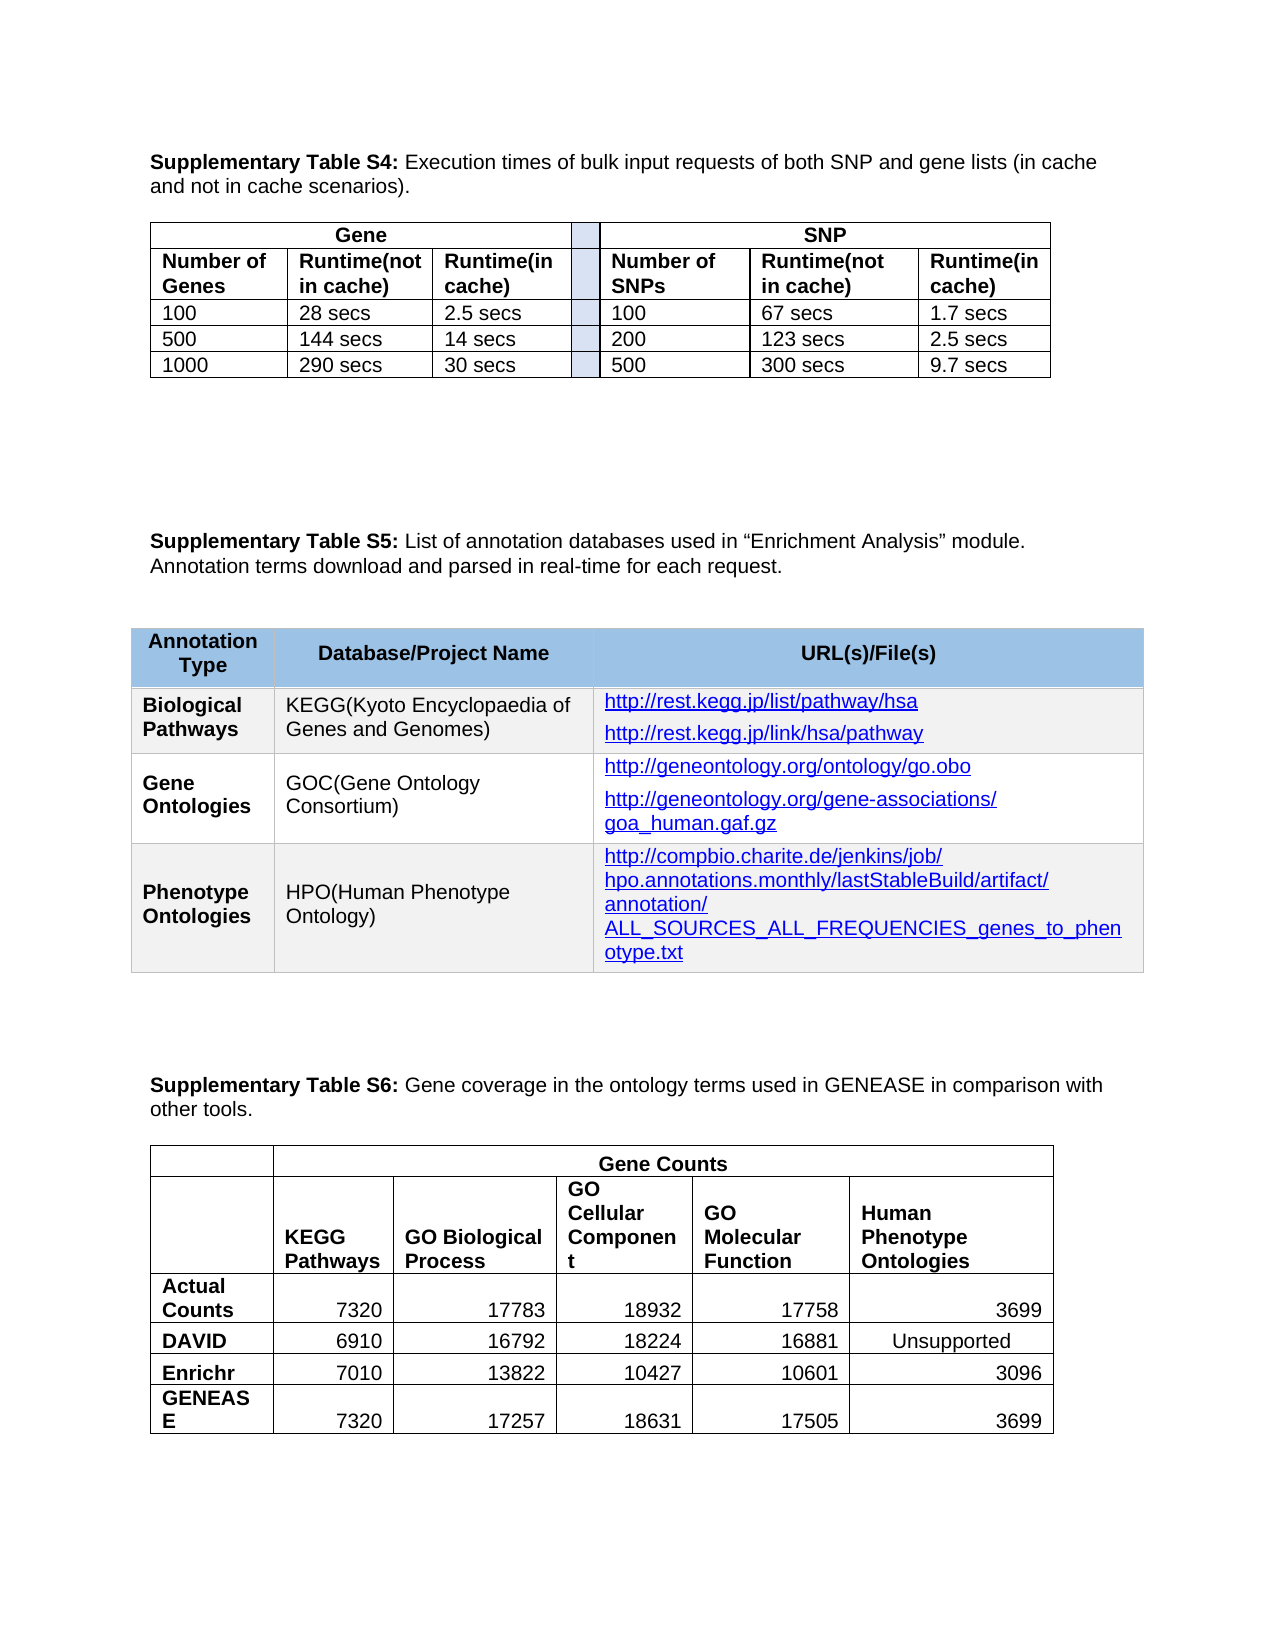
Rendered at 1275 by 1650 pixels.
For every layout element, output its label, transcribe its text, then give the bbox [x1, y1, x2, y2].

table_cell 16792 [394, 1323, 556, 1353]
table_cell [572, 249, 599, 299]
table_cell 30 secs [433, 352, 571, 377]
table_cell 300 secs [751, 352, 918, 377]
table_header Annotation Type [132, 629, 274, 687]
table_cell 67 secs [751, 300, 918, 325]
table_header Gene [151, 223, 571, 248]
table_cell 3699 [850, 1385, 1053, 1433]
table_cell GENEASE [151, 1385, 273, 1433]
table_cell Enrichr [151, 1354, 273, 1384]
table_cell Number of Genes [151, 249, 287, 299]
table_cell http://geneontology.org/ontology/go.obo http://geneontology.org/gene-associations/goa_human.gaf.gz [594, 754, 1143, 843]
table_cell 2.5 secs [919, 326, 1050, 351]
text Supplementary Table S4: Execution times of bulk input requests of both SNP and gene lists (in cache and not in cache scenarios). [150, 150, 1125, 198]
table_cell GOC(Gene Ontology Consortium) [275, 754, 593, 843]
table_cell 17758 [693, 1274, 849, 1322]
table_cell [151, 1177, 273, 1273]
table_cell Biological Pathways [132, 689, 274, 753]
table_cell KEGG(Kyoto Encyclopaedia of Genes and Genomes) [275, 689, 593, 753]
table_cell GO Biological Process [394, 1177, 556, 1273]
table_cell 28 secs [288, 300, 432, 325]
table_cell Phenotype Ontologies [132, 844, 274, 972]
table_header [151, 1146, 273, 1176]
table_cell 10601 [693, 1354, 849, 1384]
table_cell 17783 [394, 1274, 556, 1322]
table_cell 3699 [850, 1274, 1053, 1322]
table_cell 500 [151, 326, 287, 351]
table_cell 7320 [274, 1385, 393, 1433]
table_cell Unsupported [850, 1323, 1053, 1353]
table_cell 18932 [557, 1274, 692, 1322]
table_cell 18631 [557, 1385, 692, 1433]
table_cell 144 secs [288, 326, 432, 351]
table_cell 10427 [557, 1354, 692, 1384]
table_cell 2.5 secs [433, 300, 571, 325]
table_cell HPO(Human Phenotype Ontology) [275, 844, 593, 972]
table_cell Runtime(not in cache) [751, 249, 918, 299]
table_cell 290 secs [288, 352, 432, 377]
table_cell 100 [151, 300, 287, 325]
table_cell 7010 [274, 1354, 393, 1384]
table_cell http://compbio.charite.de/jenkins/job/hpo.annotations.monthly/lastStableBuild/artifact/annotation/ALL_SOURCES_ALL_FREQUENCIES_genes_to_phenotype.txt [594, 844, 1143, 972]
table_cell Runtime(not in cache) [288, 249, 432, 299]
table_cell Runtime(in cache) [433, 249, 571, 299]
table_cell 1.7 secs [919, 300, 1050, 325]
table_cell 14 secs [433, 326, 571, 351]
table_cell 9.7 secs [919, 352, 1050, 377]
table_cell Gene Ontologies [132, 754, 274, 843]
table_cell DAVID [151, 1323, 273, 1353]
table_cell 6910 [274, 1323, 393, 1353]
table_cell 17505 [693, 1385, 849, 1433]
table_cell http://rest.kegg.jp/list/pathway/hsa http://rest.kegg.jp/link/hsa/pathway [594, 689, 1143, 753]
table_cell 123 secs [751, 326, 918, 351]
table_cell Runtime(in cache) [919, 249, 1050, 299]
table_cell [572, 326, 599, 351]
text Supplementary Table S6: Gene coverage in the ontology terms used in GENEASE in comparison with other tools. [150, 1073, 1125, 1121]
table_cell 13822 [394, 1354, 556, 1384]
table_cell Human Phenotype Ontologies [850, 1177, 1053, 1273]
table_cell 17257 [394, 1385, 556, 1433]
table_header Database/Project Name [275, 629, 593, 687]
table_cell Actual Counts [151, 1274, 273, 1322]
table_cell 16881 [693, 1323, 849, 1353]
table_header SNP [601, 223, 1050, 248]
text Supplementary Table S5: List of annotation databases used in “Enrichment Analysis” module. Annotation terms download and parsed in real-time for each request. [150, 528, 1125, 578]
table_cell 18224 [557, 1323, 692, 1353]
table_cell KEGG Pathways [274, 1177, 393, 1273]
table_header URL(s)/File(s) [594, 629, 1143, 687]
table_header [572, 223, 599, 248]
table_cell 3096 [850, 1354, 1053, 1384]
table_cell [572, 300, 599, 325]
table_cell GO Molecular Function [693, 1177, 849, 1273]
table_cell 200 [601, 326, 749, 351]
table_cell GO Cellular Component [557, 1177, 692, 1273]
table_cell 500 [601, 352, 749, 377]
table_cell 7320 [274, 1274, 393, 1322]
table_cell 100 [601, 300, 749, 325]
table_cell [572, 352, 599, 377]
table_header Gene Counts [274, 1146, 1053, 1176]
table_cell Number of SNPs [601, 249, 749, 299]
table_cell 1000 [151, 352, 287, 377]
